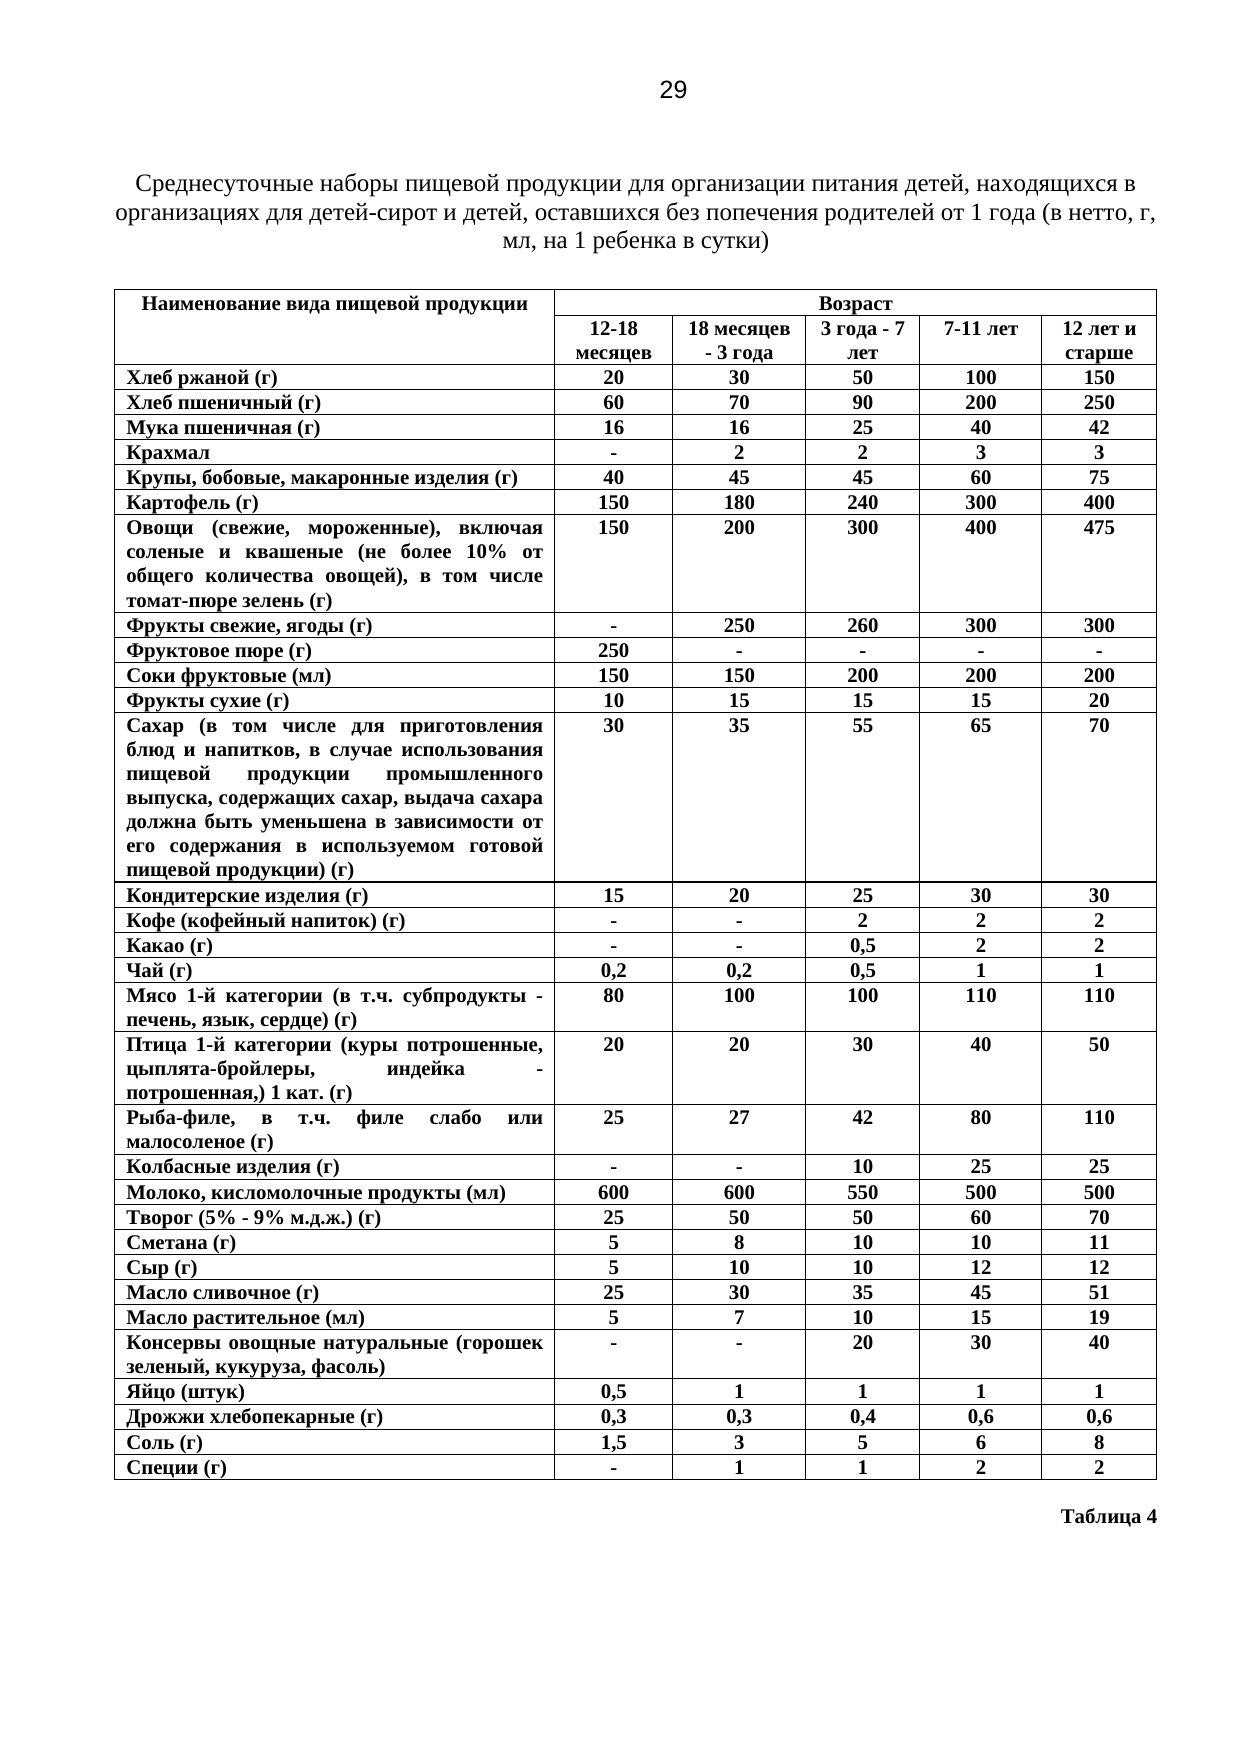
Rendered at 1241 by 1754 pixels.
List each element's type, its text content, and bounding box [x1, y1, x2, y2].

table_cell 1 [806, 1379, 919, 1403]
table_cell 0,5 [806, 958, 919, 982]
table_cell 0,3 [673, 1405, 805, 1428]
table_cell Дрожжи хлебопекарные (г) [115, 1405, 554, 1428]
subtitle Среднесуточные наборы пищевой продукции для организации питания детей, находящихся в организациях для детей-сирот и детей, оставшихся без попечения родителей от 1 года (в нетто, г, мл, на 1 ребенка в сутки) [114, 168, 1157, 254]
table_cell 20 [806, 1330, 919, 1378]
table_cell 180 [673, 490, 805, 514]
table_cell 200 [806, 663, 919, 687]
table_cell 42 [806, 1105, 919, 1153]
table_cell - [555, 1330, 672, 1378]
table_cell 20 [1042, 688, 1156, 712]
table_cell 7 [673, 1305, 805, 1329]
table_cell 400 [920, 515, 1041, 612]
table_cell 2 [806, 440, 919, 464]
table_cell 1 [673, 1379, 805, 1403]
table_cell 15 [920, 1305, 1041, 1329]
table_cell 150 [555, 663, 672, 687]
table_cell 3 [920, 440, 1041, 464]
table_cell - [920, 638, 1041, 662]
table_cell 1 [1042, 958, 1156, 982]
table_cell Мясо 1-й категории (в т.ч. субпродукты - печень, язык, сердце) (г) [115, 983, 554, 1031]
table_cell 110 [920, 983, 1041, 1031]
table_cell Соки фруктовые (мл) [115, 663, 554, 687]
table_cell 475 [1042, 515, 1156, 612]
table_cell 42 [1042, 415, 1156, 439]
table_cell 150 [555, 490, 672, 514]
table_cell 30 [555, 713, 672, 881]
table_cell 2 [920, 933, 1041, 957]
table_cell 20 [673, 1032, 805, 1104]
table_cell 16 [673, 415, 805, 439]
table_cell 3 года - 7 лет [806, 316, 919, 364]
table_cell 45 [673, 465, 805, 489]
table_cell 5 [555, 1230, 672, 1254]
table_cell 10 [673, 1255, 805, 1279]
table_cell Масло сливочное (г) [115, 1280, 554, 1304]
table_cell 10 [806, 1255, 919, 1279]
table_cell 35 [806, 1280, 919, 1304]
table_cell 16 [555, 415, 672, 439]
table_cell 90 [806, 390, 919, 414]
table_cell 100 [920, 365, 1041, 389]
table_cell 400 [1042, 490, 1156, 514]
table_cell 27 [673, 1105, 805, 1153]
table_cell 35 [673, 713, 805, 881]
table_cell 600 [555, 1180, 672, 1204]
table_cell 30 [920, 1330, 1041, 1378]
table_cell 25 [920, 1155, 1041, 1178]
table_cell 500 [1042, 1180, 1156, 1204]
table_cell 0,4 [806, 1405, 919, 1428]
table_cell 8 [1042, 1430, 1156, 1454]
table_cell 250 [1042, 390, 1156, 414]
table_cell 50 [806, 365, 919, 389]
table_cell Фруктовое пюре (г) [115, 638, 554, 662]
table_cell 40 [920, 1032, 1041, 1104]
table_cell - [673, 933, 805, 957]
table_cell Чай (г) [115, 958, 554, 982]
table_cell 10 [555, 688, 672, 712]
table_cell 100 [806, 983, 919, 1031]
table_cell - [555, 613, 672, 637]
table_cell 1,5 [555, 1430, 672, 1454]
table_cell 3 [1042, 440, 1156, 464]
table_cell 30 [673, 365, 805, 389]
table_cell 6 [920, 1430, 1041, 1454]
table_cell - [555, 1455, 672, 1479]
table_cell 12 [1042, 1255, 1156, 1279]
table_cell 10 [806, 1230, 919, 1254]
table_cell 2 [920, 1455, 1041, 1479]
table_cell 1 [1042, 1379, 1156, 1403]
table_cell 40 [920, 415, 1041, 439]
table_cell 30 [806, 1032, 919, 1104]
table_cell Сметана (г) [115, 1230, 554, 1254]
table_cell Яйцо (штук) [115, 1379, 554, 1403]
table_cell 250 [673, 613, 805, 637]
table_cell - [673, 638, 805, 662]
table_cell Кофе (кофейный напиток) (г) [115, 908, 554, 932]
table_cell - [1042, 638, 1156, 662]
table_cell 250 [555, 638, 672, 662]
table_cell Кондитерские изделия (г) [115, 883, 554, 907]
table_cell Хлеб пшеничный (г) [115, 390, 554, 414]
table_header Наименование вида пищевой продукции [115, 290, 554, 364]
table_cell 1 [806, 1455, 919, 1479]
table_cell 30 [920, 883, 1041, 907]
table_cell 3 [673, 1430, 805, 1454]
table_cell Молоко, кисломолочные продукты (мл) [115, 1180, 554, 1204]
table_cell 600 [673, 1180, 805, 1204]
table_cell 80 [920, 1105, 1041, 1153]
table_cell 200 [673, 515, 805, 612]
table_cell Какао (г) [115, 933, 554, 957]
table_cell 25 [806, 883, 919, 907]
table_cell 25 [555, 1205, 672, 1229]
table_cell 2 [1042, 1455, 1156, 1479]
table_cell 300 [920, 613, 1041, 637]
table_cell 110 [1042, 983, 1156, 1031]
table_cell Сахар (в том числе для приготовления блюд и напитков, в случае использования пищевой продукции промышленного выпуска, содержащих сахар, выдача сахара должна быть уменьшена в зависимости от его содержания в используемом готовой пищевой продукции) (г) [115, 713, 554, 881]
table_cell 55 [806, 713, 919, 881]
text Таблица 4 [114, 1504, 1157, 1528]
table_cell 2 [1042, 933, 1156, 957]
table_cell 2 [673, 440, 805, 464]
table_cell 110 [1042, 1105, 1156, 1153]
table_cell 30 [1042, 883, 1156, 907]
table_cell Рыба-филе, в т.ч. филе слабо или малосоленое (г) [115, 1105, 554, 1153]
table_cell Колбасные изделия (г) [115, 1155, 554, 1178]
table_cell - [555, 908, 672, 932]
table_cell 75 [1042, 465, 1156, 489]
table_cell 300 [1042, 613, 1156, 637]
table_cell 30 [673, 1280, 805, 1304]
table_cell 5 [555, 1255, 672, 1279]
table_cell 60 [920, 465, 1041, 489]
table_cell Птица 1-й категории (куры потрошенные, цыплята-бройлеры, индейка - потрошенная,) 1 кат. (г) [115, 1032, 554, 1104]
table_cell Картофель (г) [115, 490, 554, 514]
table_cell 15 [673, 688, 805, 712]
table_cell - [806, 638, 919, 662]
table_cell 1 [673, 1455, 805, 1479]
table_cell 150 [1042, 365, 1156, 389]
table_cell 500 [920, 1180, 1041, 1204]
table_cell 8 [673, 1230, 805, 1254]
table_cell 200 [1042, 663, 1156, 687]
table_cell 2 [806, 908, 919, 932]
table_cell 300 [920, 490, 1041, 514]
table_cell 25 [806, 415, 919, 439]
table_cell 50 [673, 1205, 805, 1229]
table_cell 0,6 [1042, 1405, 1156, 1428]
table_cell - [555, 1155, 672, 1178]
table_cell 15 [806, 688, 919, 712]
table_cell Фрукты сухие (г) [115, 688, 554, 712]
table_cell 70 [673, 390, 805, 414]
table_cell - [673, 1330, 805, 1378]
table_cell 45 [806, 465, 919, 489]
table_cell 12 [920, 1255, 1041, 1279]
table_cell 20 [673, 883, 805, 907]
table_cell 50 [1042, 1032, 1156, 1104]
table_cell 7-11 лет [920, 316, 1041, 364]
table_cell Овощи (свежие, мороженные), включая соленые и квашеные (не более 10% от общего количества овощей), в том числе томат-пюре зелень (г) [115, 515, 554, 612]
table_cell 2 [1042, 908, 1156, 932]
table_cell 0,5 [806, 933, 919, 957]
table_cell 1 [920, 958, 1041, 982]
table_cell 12 лет и старше [1042, 316, 1156, 364]
table_cell Специи (г) [115, 1455, 554, 1479]
table_cell Масло растительное (мл) [115, 1305, 554, 1329]
table_cell 70 [1042, 1205, 1156, 1229]
table_cell 0,3 [555, 1405, 672, 1428]
table_cell 20 [555, 1032, 672, 1104]
table_cell 15 [555, 883, 672, 907]
table_cell 51 [1042, 1280, 1156, 1304]
table_cell 0,2 [555, 958, 672, 982]
table_cell 25 [555, 1105, 672, 1153]
table_cell 5 [555, 1305, 672, 1329]
table_cell Соль (г) [115, 1430, 554, 1454]
table_cell 60 [555, 390, 672, 414]
table_cell 100 [673, 983, 805, 1031]
table_cell 240 [806, 490, 919, 514]
table_cell 19 [1042, 1305, 1156, 1329]
table_cell - [555, 933, 672, 957]
table_cell 0,5 [555, 1379, 672, 1403]
table_cell 300 [806, 515, 919, 612]
table_cell 150 [673, 663, 805, 687]
table_cell 200 [920, 663, 1041, 687]
table_cell Хлеб ржаной (г) [115, 365, 554, 389]
table_cell 45 [920, 1280, 1041, 1304]
table_cell 20 [555, 365, 672, 389]
table_cell 550 [806, 1180, 919, 1204]
table_cell - [555, 440, 672, 464]
table_cell 200 [920, 390, 1041, 414]
table_cell 260 [806, 613, 919, 637]
table_cell 10 [806, 1155, 919, 1178]
table_cell 10 [806, 1305, 919, 1329]
table_cell 0,6 [920, 1405, 1041, 1428]
table_cell 70 [1042, 713, 1156, 881]
table_cell 40 [555, 465, 672, 489]
table_cell Крахмал [115, 440, 554, 464]
table_cell 15 [920, 688, 1041, 712]
table_cell 12-18 месяцев [555, 316, 672, 364]
table_cell 150 [555, 515, 672, 612]
table_cell 50 [806, 1205, 919, 1229]
table_cell 25 [555, 1280, 672, 1304]
table_cell Консервы овощные натуральные (горошек зеленый, кукуруза, фасоль) [115, 1330, 554, 1378]
table_cell 11 [1042, 1230, 1156, 1254]
table_cell 25 [1042, 1155, 1156, 1178]
table_cell 0,2 [673, 958, 805, 982]
table_cell - [673, 908, 805, 932]
table_cell 40 [1042, 1330, 1156, 1378]
table_cell 10 [920, 1230, 1041, 1254]
table_cell Мука пшеничная (г) [115, 415, 554, 439]
table_cell 65 [920, 713, 1041, 881]
table_header Возраст [555, 290, 1156, 314]
table_cell 18 месяцев - 3 года [673, 316, 805, 364]
table_cell Крупы, бобовые, макаронные изделия (г) [115, 465, 554, 489]
table_cell 60 [920, 1205, 1041, 1229]
table_cell Творог (5% - 9% м.д.ж.) (г) [115, 1205, 554, 1229]
table_cell 80 [555, 983, 672, 1031]
table_cell Фрукты свежие, ягоды (г) [115, 613, 554, 637]
table_cell Сыр (г) [115, 1255, 554, 1279]
table_cell 5 [806, 1430, 919, 1454]
table_cell - [673, 1155, 805, 1178]
table_cell 2 [920, 908, 1041, 932]
table_cell 1 [920, 1379, 1041, 1403]
